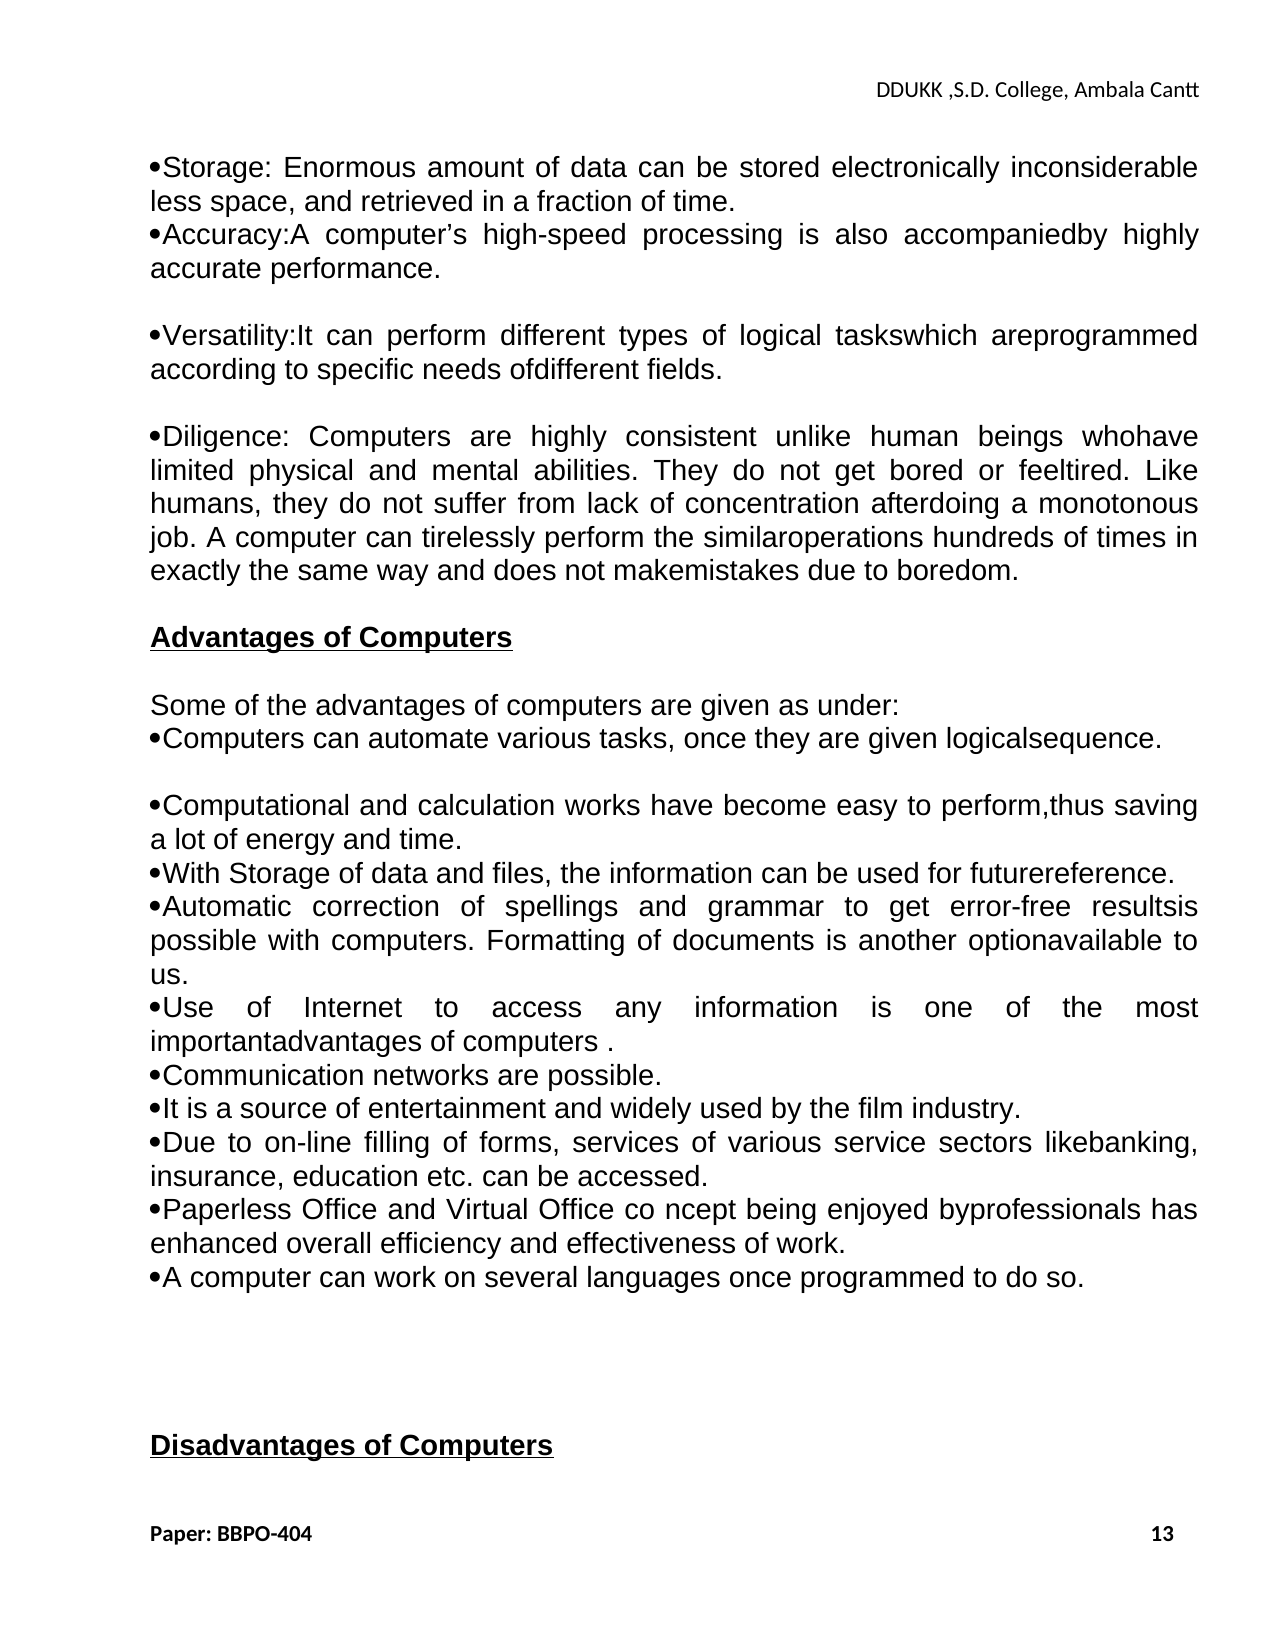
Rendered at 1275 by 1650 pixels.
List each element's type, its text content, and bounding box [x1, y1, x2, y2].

text Storage: Enormous amount of data can be stored electronically inconsiderable less space, and retrieved in a fraction of time. [150, 150, 1200, 217]
text Disadvantages of Computers [150, 1427, 1200, 1461]
text Paperless Office and Virtual Office co ncept being enjoyed byprofessionals has enhanced overall efficiency and effectiveness of work. [150, 1192, 1200, 1259]
text Accuracy:A computer’s high-speed processing is also accompaniedby highly accurate performance. [150, 217, 1200, 284]
text With Storage of data and files, the information can be used for futurereference. [150, 856, 1200, 889]
text Computational and calculation works have become easy to perform,thus saving a lot of energy and time. [150, 788, 1200, 856]
text Communication networks are possible. [150, 1057, 1200, 1091]
text Computers can automate various tasks, once they are given logicalsequence. [150, 721, 1200, 755]
text Versatility:It can perform different types of logical taskswhich areprogrammed according to specific needs ofdifferent fields. [150, 318, 1200, 385]
text Automatic correction of spellings and grammar to get error-free resultsis possible with computers. Formatting of documents is another optionavailable to us. [150, 889, 1200, 990]
text Some of the advantages of computers are given as under: [150, 687, 1200, 721]
text It is a source of entertainment and widely used by the film industry. [150, 1091, 1200, 1125]
text A computer can work on several languages once programmed to do so. [150, 1259, 1200, 1293]
text Due to on-line filling of forms, services of various service sectors likebanking, insurance, education etc. can be accessed. [150, 1125, 1200, 1192]
text Diligence: Computers are highly consistent unlike human beings whohave limited physical and mental abilities. They do not get bored or feeltired. Like humans, they do not suffer from lack of concentration afterdoing a monotonous job. A computer can tirelessly perform the similaroperations hundreds of times in exactly the same way and does not makemistakes due to boredom. [150, 419, 1200, 587]
text Advantages of Computers [150, 620, 1200, 654]
text Use of Internet to access any information is one of the most importantadvantages of computers . [150, 990, 1200, 1057]
